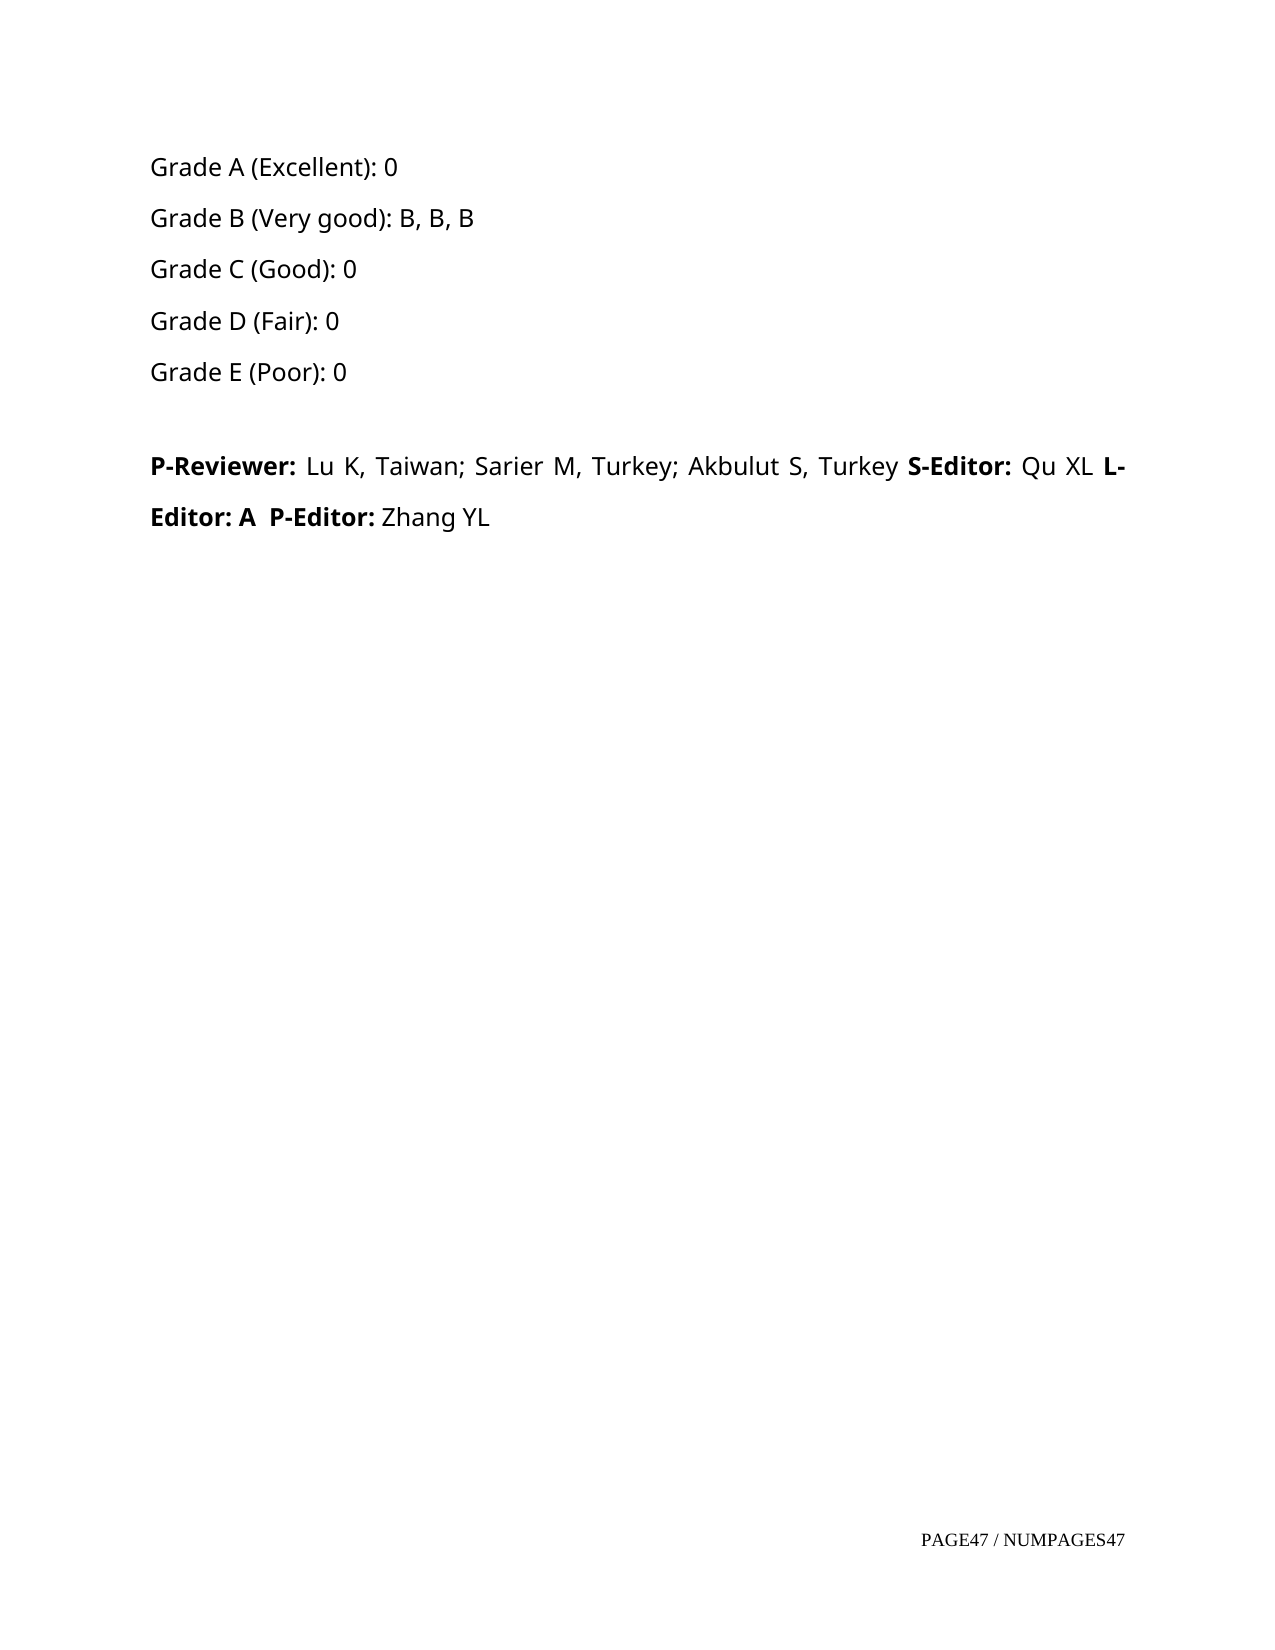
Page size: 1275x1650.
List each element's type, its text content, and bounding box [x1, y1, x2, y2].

text Grade C (Good): 0 [150, 252, 1125, 286]
text Grade A (Excellent): 0 [150, 150, 1125, 184]
text Grade D (Fair): 0 [150, 303, 1125, 337]
text Grade E (Poor): 0 [150, 354, 1125, 388]
text Grade B (Very good): B, B, B [150, 201, 1125, 235]
text P-Reviewer: Lu K, Taiwan; Sarier M, Turkey; Akbulut S, Turkey S-Editor: Qu XL L-Editor: A P-Editor: Zhang YL [150, 448, 1125, 533]
